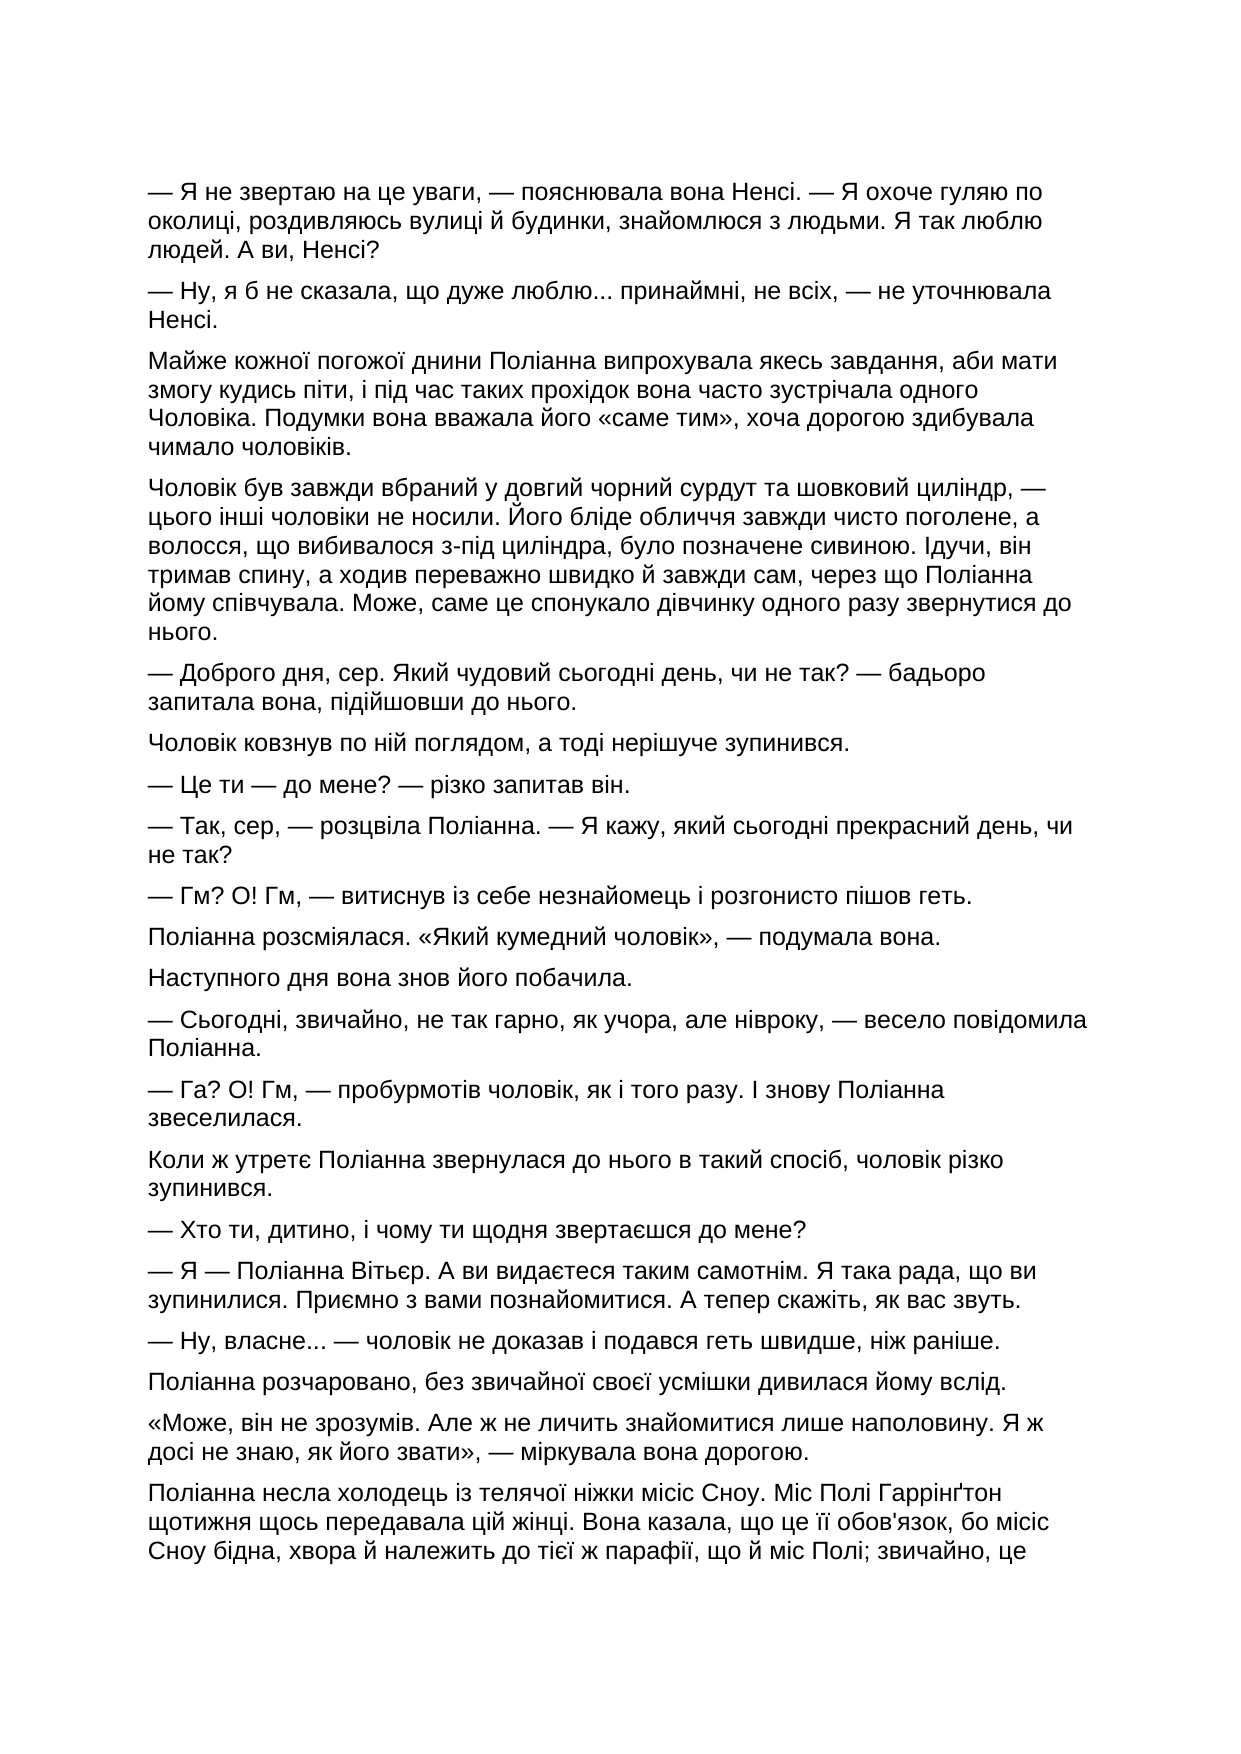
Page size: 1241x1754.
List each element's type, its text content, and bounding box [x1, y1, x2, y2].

text — Га? О! Гм, — пробурмотів чоловік, як і того разу. І знову Поліанна звеселилася. [148, 1075, 1092, 1132]
text — Я — Поліанна Вітьєр. А ви видаєтеся таким самотнім. Я така рада, що ви зупинилися. Приємно з вами познайомитися. А тепер скажіть, як вас звуть. [148, 1256, 1092, 1313]
text — Я не звертаю на це уваги, — пояснювала вона Ненсі. — Я охоче гуляю по околиці, роздивляюсь вулиці й будинки, знайомлюся з людьми. Я так люблю людей. А ви, Ненсі? [148, 177, 1092, 263]
text Поліанна розчаровано, без звичайної своєї усмішки дивилася йому вслід. [148, 1367, 1092, 1396]
text Майже кожної погожої днини Поліанна випрохувала якесь завдання, аби мати змогу кудись піти, і під час таких прохідок вона часто зустрічала одного Чоловіка. Подумки вона вважала його «саме тим», хоча дорогою здибувала чимало чоловіків. [148, 346, 1092, 461]
text — Так, сер, — розцвіла Поліанна. — Я кажу, який сьогодні прекрасний день, чи не так? [148, 811, 1092, 868]
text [148, 1478, 1092, 1565]
text «Може, він не зрозумів. Але ж не личить знайомитися лише наполовину. Я ж досі не знаю, як його звати», — міркувала вона дорогою. [148, 1408, 1092, 1466]
text — Хто ти, дитино, і чому ти щодня звертаєшся до мене? [148, 1215, 1092, 1243]
text Чоловік ковзнув по ній поглядом, а тоді нерішуче зупинився. [148, 728, 1092, 757]
text — Ну, власне... — чоловік не доказав і подався геть швидше, ніж раніше. [148, 1326, 1092, 1355]
text Коли ж утретє Поліанна звернулася до нього в такий спосіб, чоловік різко зупинився. [148, 1145, 1092, 1202]
text — Це ти — до мене? — різко запитав він. [148, 770, 1092, 798]
text Наступного дня вона знов його побачила. [148, 963, 1092, 992]
text — Ну, я б не сказала, що дуже люблю... принаймні, не всіх, — не уточнювала Ненсі. [148, 276, 1092, 333]
text — Сьогодні, звичайно, не так гарно, як учора, але нівроку, — весело повідомила Поліанна. [148, 1005, 1092, 1062]
text — Гм? О! Гм, — витиснув із себе незнайомець і розгонисто пішов геть. [148, 881, 1092, 910]
text — Доброго дня, сер. Який чудовий сьогодні день, чи не так? — бадьоро запитала вона, підійшовши до нього. [148, 658, 1092, 716]
text Чоловік був завжди вбраний у довгий чорний сурдут та шовковий циліндр, — цього інші чоловіки не носили. Його бліде обличчя завжди чисто поголене, а волосся, що вибивалося з-під циліндра, було позначене сивиною. Ідучи, він тримав спину, а ходив переважно швидко й завжди сам, через що Поліанна йому співчувала. Може, саме це спонукало дівчинку одного разу звернутися до нього. [148, 473, 1092, 646]
text Поліанна розсміялася. «Який кумедний чоловік», — подумала вона. [148, 922, 1092, 951]
